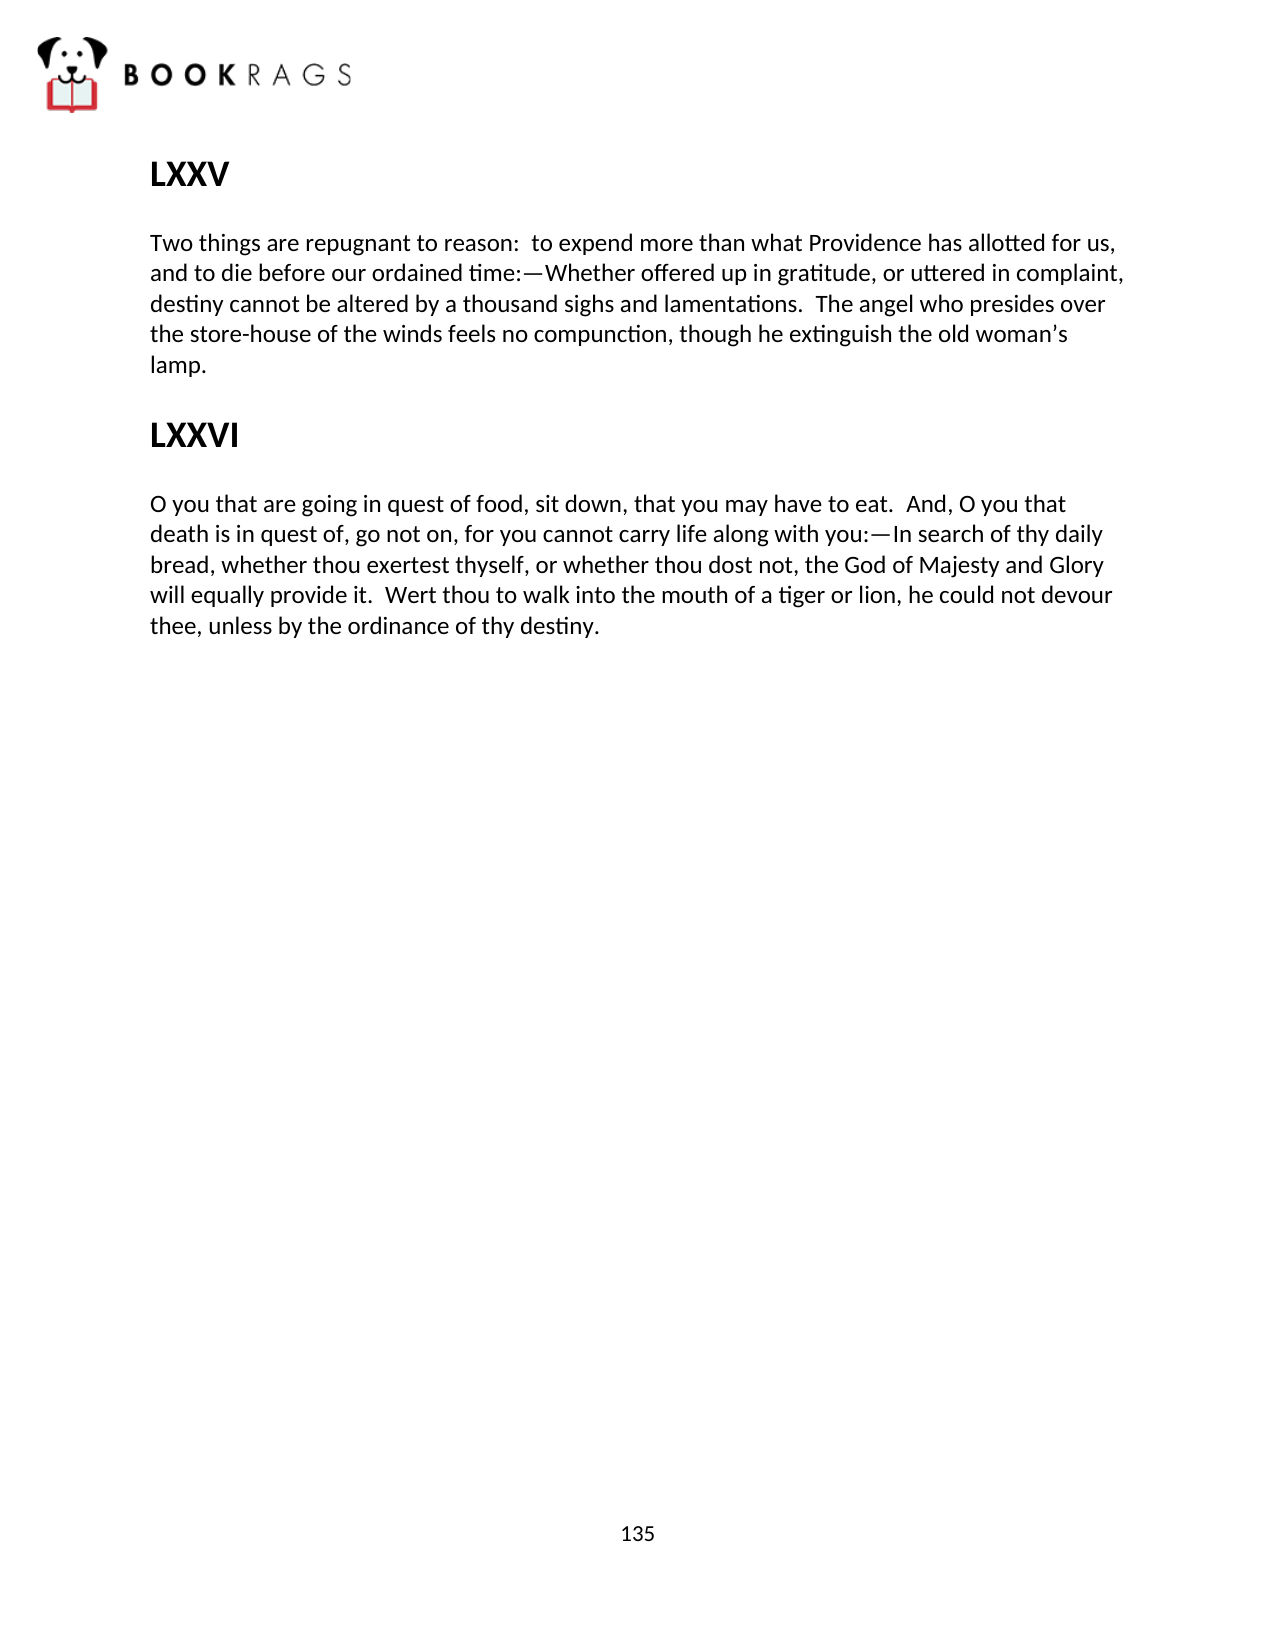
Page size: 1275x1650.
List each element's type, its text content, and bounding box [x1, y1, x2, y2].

text LXXVI [150, 411, 1125, 457]
picture [37, 37, 351, 113]
text O you that are going in quest of food, sit down, that you may have to eat. And, O you that death is in quest of, go not on, for you cannot carry life along with you:—­In search of thy daily bread, whether thou exertest thyself, or whether thou dost not, the God of Majesty and Glory will equally provide it. Wert thou to walk into the mouth of a tiger or lion, he could not devour thee, unless by the ordinance of thy destiny. [150, 488, 1125, 640]
text LXXV [150, 150, 1125, 196]
text Two things are repugnant to reason: to expend more than what Providence has allotted for us, and to die before our ordained time:—­Whether offered up in gratitude, or uttered in complaint, destiny cannot be altered by a thousand sighs and lamentations. The angel who presides over the store-house of the winds feels no compunction, though he extinguish the old woman’s lamp. [150, 227, 1125, 379]
